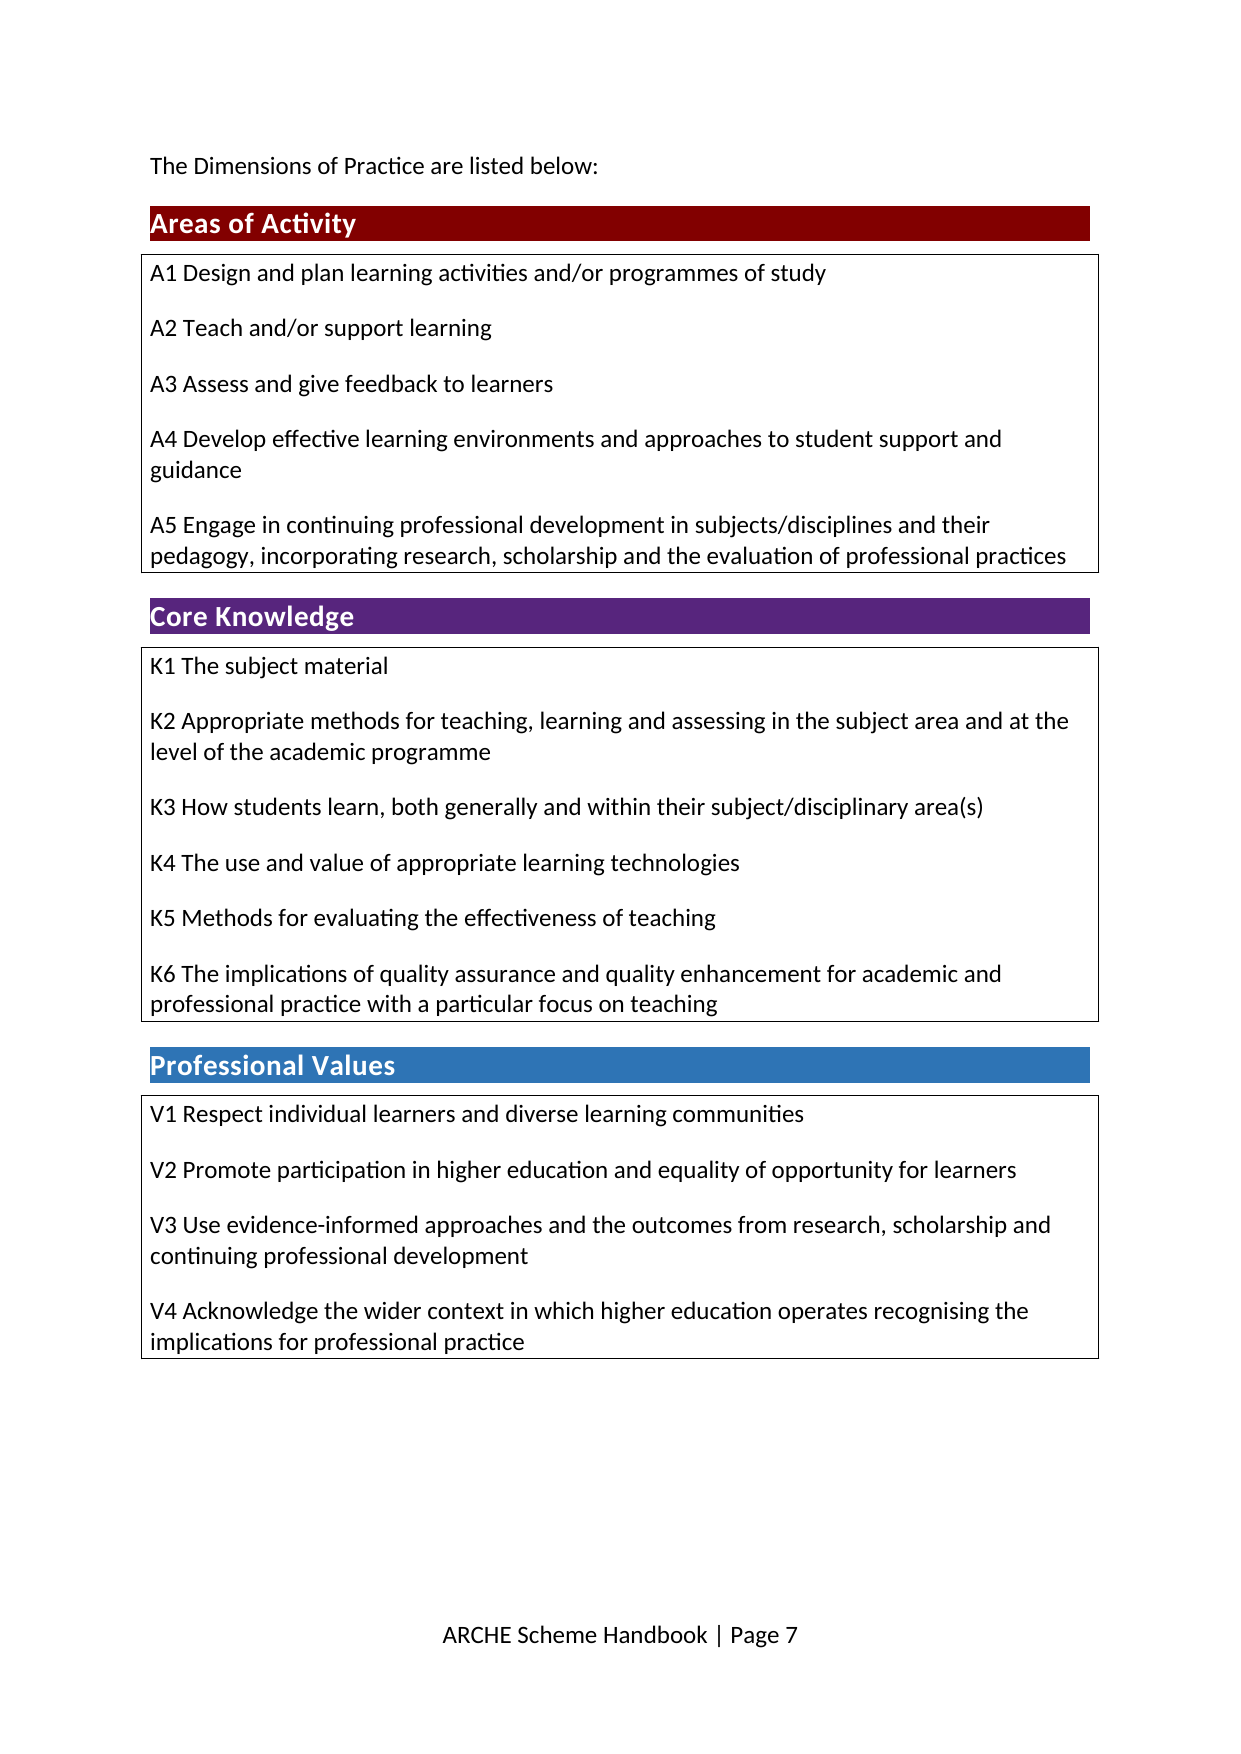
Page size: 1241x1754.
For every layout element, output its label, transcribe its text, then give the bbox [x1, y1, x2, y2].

text The Dimensions of Practice are listed below: [150, 150, 1090, 181]
text K1 The subject material [142, 648, 1098, 680]
subtitle Core Knowledge [150, 598, 1090, 634]
text V2 Promote participation in higher education and equality of opportunity for learners [142, 1151, 1098, 1184]
text A3 Assess and give feedback to learners [142, 365, 1098, 398]
text A1 Design and plan learning activities and/or programmes of study [142, 255, 1098, 287]
text A5 Engage in continuing professional development in subjects/disciplines and their pedagogy, incorporating research, scholarship and the evaluation of professional practices [142, 506, 1098, 572]
text V4 Acknowledge the wider context in which higher education operates recognising the implications for professional practice [142, 1292, 1098, 1358]
text A4 Develop effective learning environments and approaches to student support and guidance [142, 420, 1098, 484]
text V3 Use evidence-informed approaches and the outcomes from research, scholarship and continuing professional development [142, 1206, 1098, 1270]
text K6 The implications of quality assurance and quality enhancement for academic and professional practice with a particular focus on teaching [142, 955, 1098, 1021]
subtitle Professional Values [150, 1047, 1090, 1083]
text V1 Respect individual learners and diverse learning communities [142, 1096, 1098, 1129]
text K2 Appropriate methods for teaching, learning and assessing in the subject area and at the level of the academic programme [142, 702, 1098, 766]
text K3 How students learn, both generally and within their subject/disciplinary area(s) [142, 788, 1098, 822]
text A2 Teach and/or support learning [142, 309, 1098, 343]
subtitle Areas of Activity [150, 206, 1090, 241]
text K5 Methods for evaluating the effectiveness of teaching [142, 899, 1098, 933]
text K4 The use and value of appropriate learning technologies [142, 844, 1098, 877]
